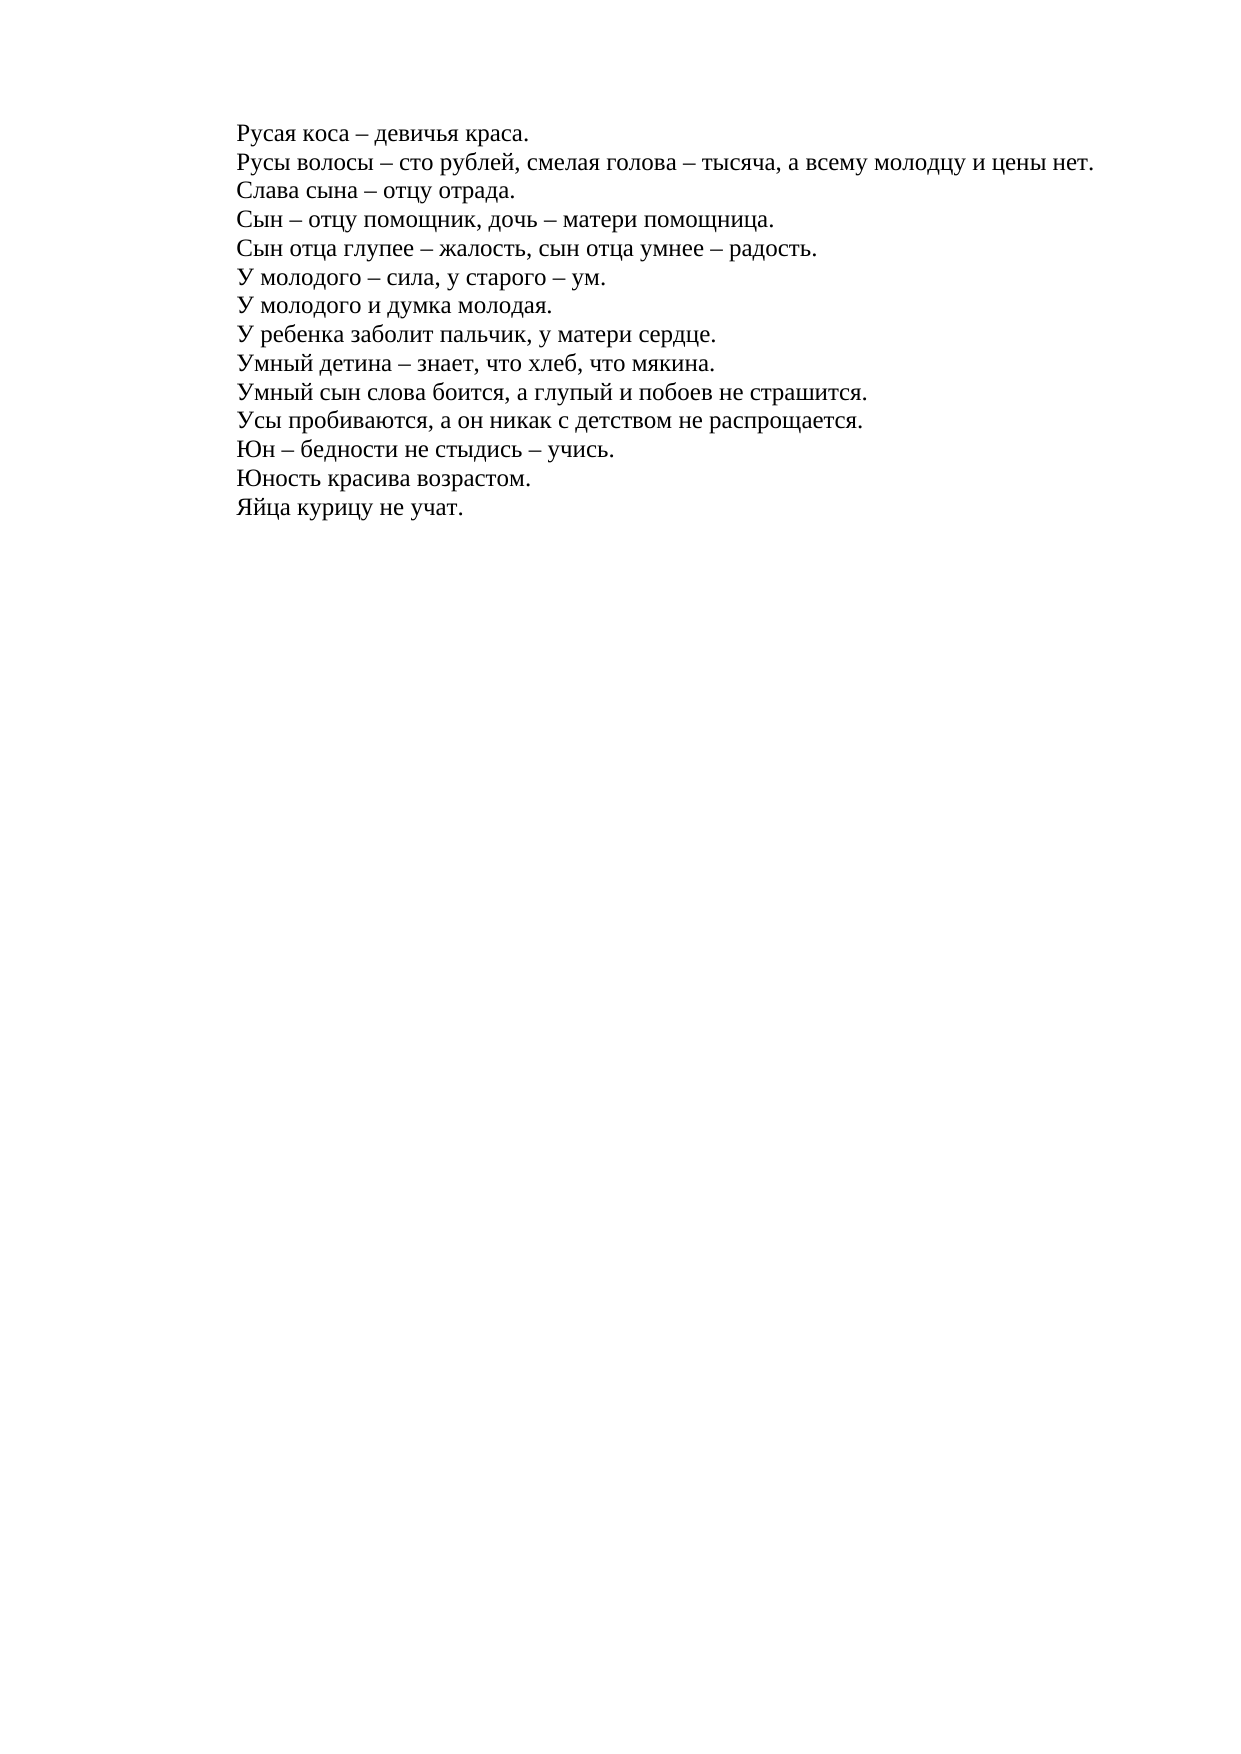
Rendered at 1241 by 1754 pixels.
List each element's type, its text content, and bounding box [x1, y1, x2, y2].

text Яйца курицу не учат. [177, 492, 1152, 521]
text У молодого и думка молодая. [177, 291, 1152, 319]
text Сын – отцу помощник, дочь – матери помощница. [177, 204, 1152, 233]
text Русая коса – девичья краса. [177, 118, 1152, 147]
text У ребенка заболит пальчик, у матери сердце. [177, 319, 1152, 348]
text Русы волосы – сто рублей, смелая голова – тысяча, а всему молодцу и цены нет. [177, 147, 1152, 176]
text У молодого – сила, у старого – ум. [177, 262, 1152, 291]
text Юность красива возрастом. [177, 463, 1152, 492]
text Сын отца глупее – жалость, сын отца умнее – радость. [177, 233, 1152, 262]
text Умный детина – знает, что хлеб, что мякина. [177, 348, 1152, 377]
text Юн – бедности не стыдись – учись. [177, 434, 1152, 463]
text Слава сына – отцу отрада. [177, 176, 1152, 204]
text Усы пробиваются, а он никак с детством не распрощается. [177, 406, 1152, 434]
text Умный сын слова боится, а глупый и побоев не страшится. [177, 377, 1152, 406]
